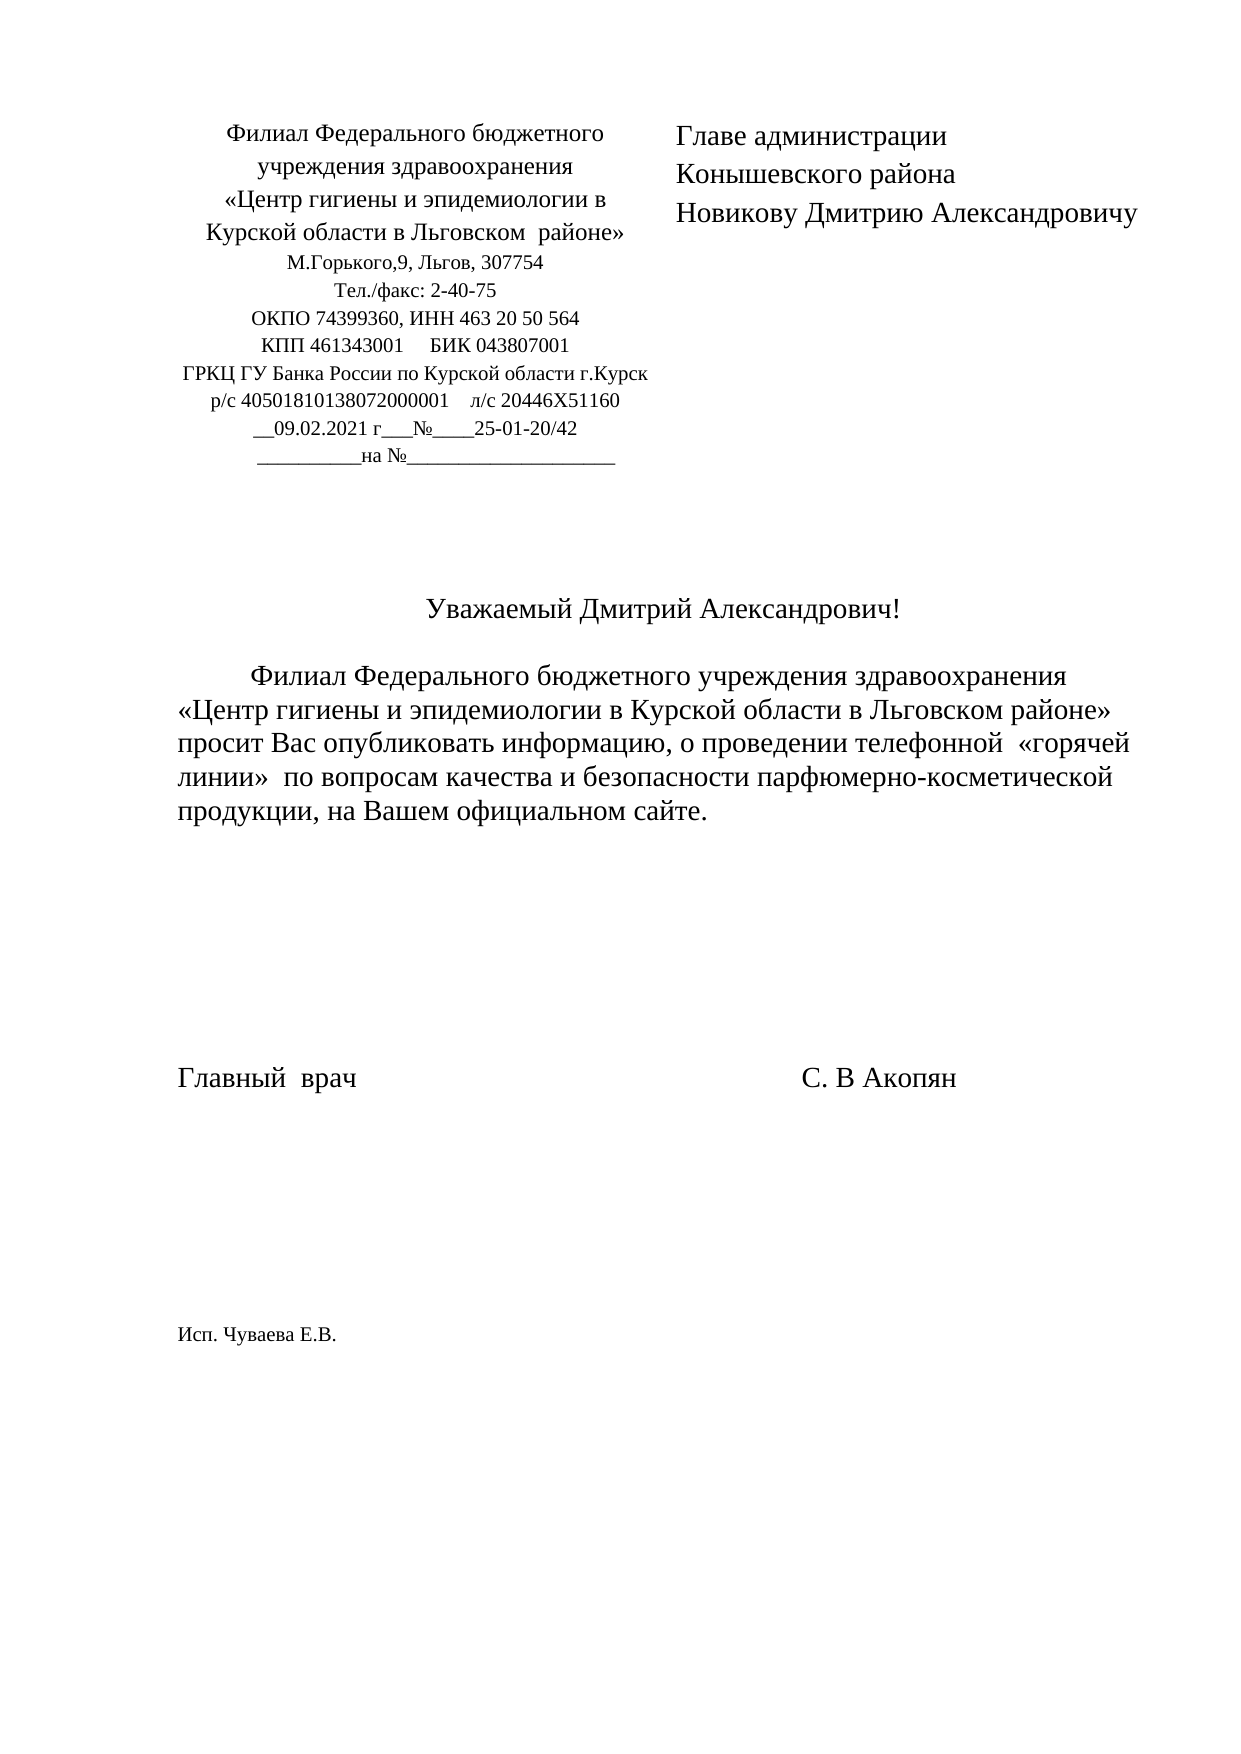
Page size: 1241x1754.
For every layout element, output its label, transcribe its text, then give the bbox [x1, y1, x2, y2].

text Филиал Федерального бюджетного учреждения здравоохранения «Центр гигиены и эпидемиологии в Курской области в Льговском районе» просит Вас опубликовать информацию, о проведении телефонной «горячей линии» по вопросам качества и безопасности парфюмерно-косметической продукции, на Вашем официальном сайте. [177, 658, 1152, 826]
text Уважаемый Дмитрий Александрович! [177, 591, 1152, 625]
text Исп. Чуваева Е.В. [177, 1322, 1152, 1346]
text Главный врач С. В Акопян [177, 1060, 1152, 1094]
table_header Филиал Федерального бюджетного учреждения здравоохранения «Центр гигиены и эпидемиологии в Курской области в Льговском районе» М.Горького,9, Льгов, 307754 Тел./факс: 2-40-75 ОКПО 74399360, ИНН 463 20 50 564 КПП 461343001 БИК 043807001 ГРКЦ ГУ Банка России по Курской области г.Курск р/с 40501810138072000001 л/с 20446Х51160 __09.02.2021 г___№____25-01-20/42 __________на №____________________ [166, 118, 664, 471]
table_header Главе администрации Конышевского района Новикову Дмитрию Александровичу [664, 118, 1163, 471]
